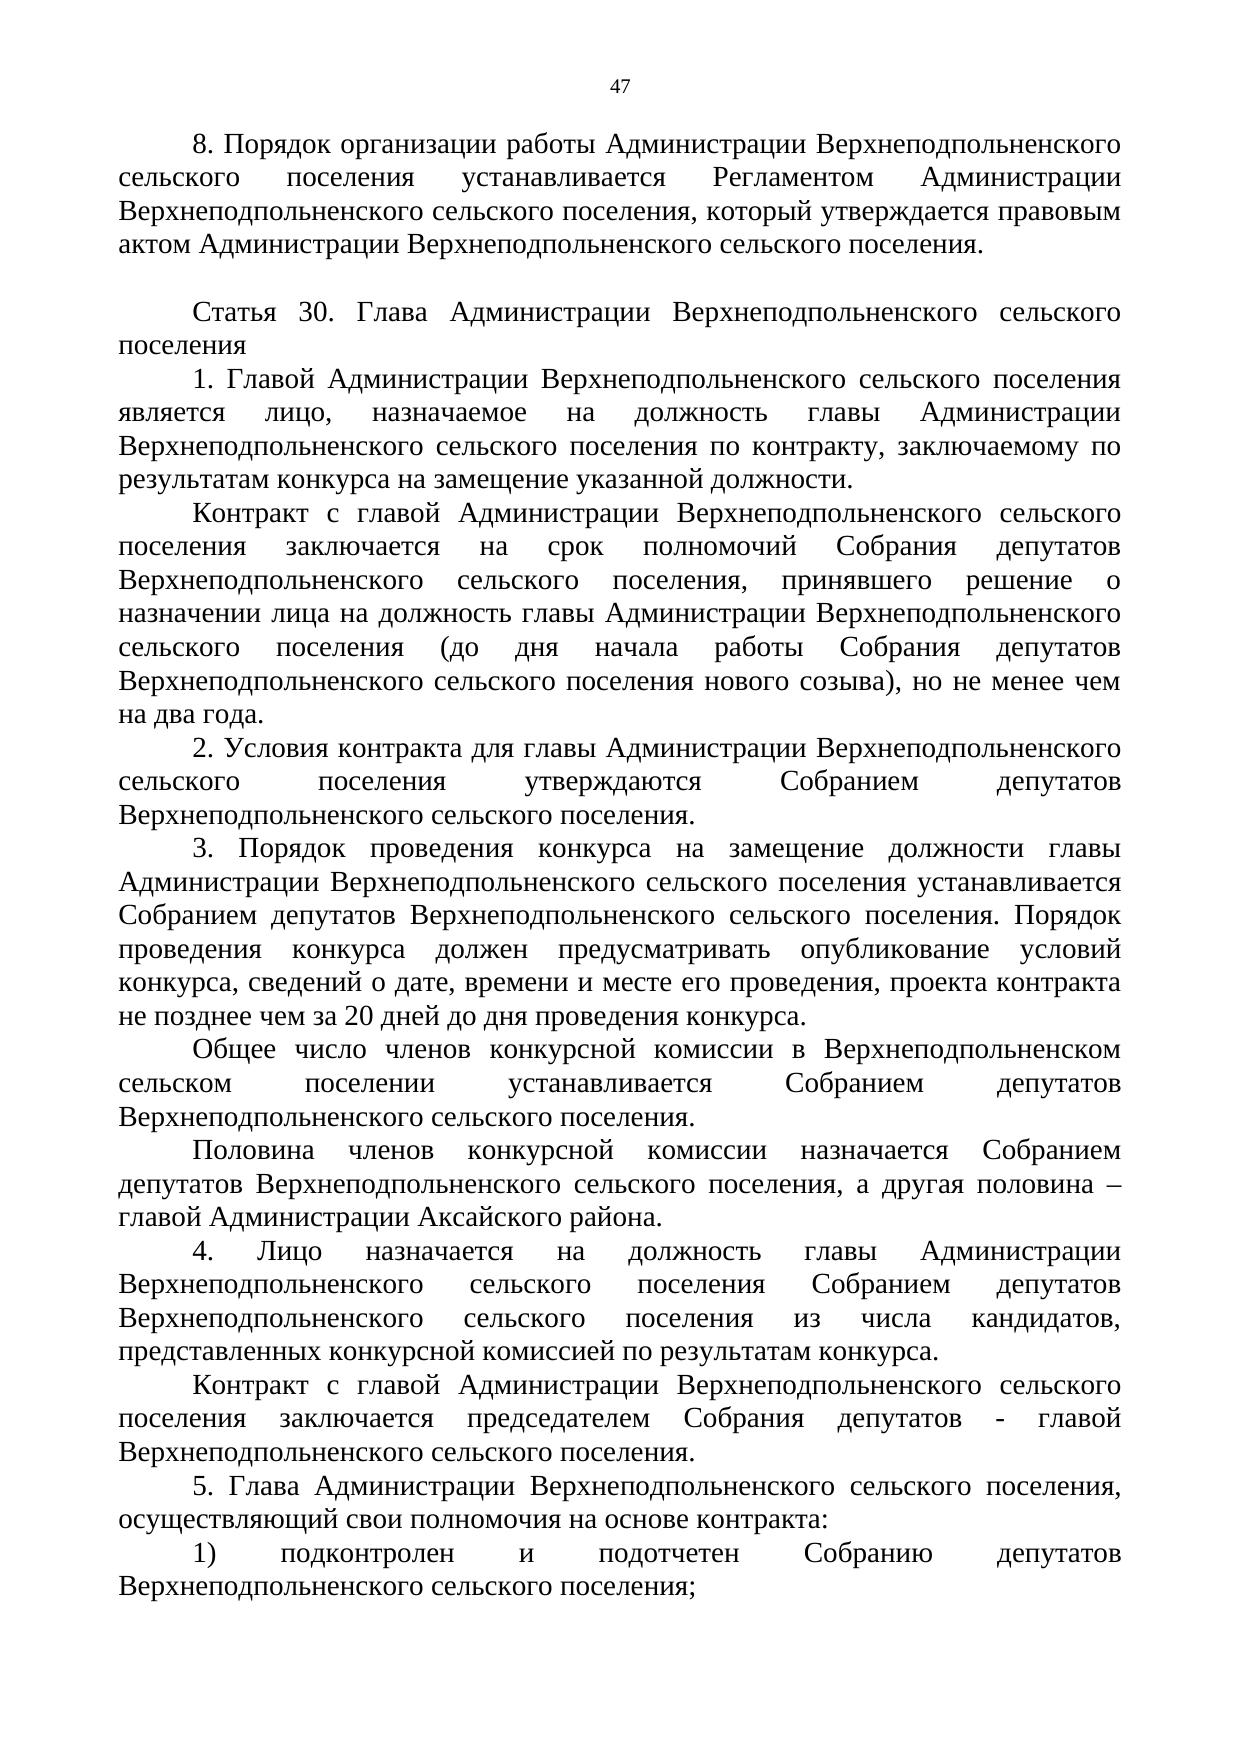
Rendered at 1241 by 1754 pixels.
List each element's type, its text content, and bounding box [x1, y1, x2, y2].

text 3. Порядок проведения конкурса на замещение должности главы Администрации Верхнеподпольненского сельского поселения устанавливается Собранием депутатов Верхнеподпольненского сельского поселения. Порядок проведения конкурса должен предусматривать опубликование условий конкурса, сведений о дате, времени и месте его проведения, проекта контракта не позднее чем за 20 дней до дня проведения конкурса. [118, 830, 1122, 1032]
text Половина членов конкурсной комиссии назначается Собранием депутатов Верхнеподпольненского сельского поселения, а другая половина – главой Администрации Аксайского района. [118, 1132, 1122, 1233]
text 1. Главой Администрации Верхнеподпольненского сельского поселения является лицо, назначаемое на должность главы Администрации Верхнеподпольненского сельского поселения по контракту, заключаемому по результатам конкурса на замещение указанной должности. [118, 361, 1122, 495]
text 1) подконтролен и подотчетен Собранию депутатов Верхнеподпольненского сельского поселения; [118, 1535, 1122, 1602]
text 5. Глава Администрации Верхнеподпольненского сельского поселения, осуществляющий свои полномочия на основе контракта: [118, 1468, 1122, 1535]
text 8. Порядок организации работы Администрации Верхнеподпольненского сельского поселения устанавливается Регламентом Администрации Верхнеподпольненского сельского поселения, который утверждается правовым актом Администрации Верхнеподпольненского сельского поселения. [118, 126, 1122, 260]
text 4. Лицо назначается на должность главы Администрации Верхнеподпольненского сельского поселения Собранием депутатов Верхнеподпольненского сельского поселения из числа кандидатов, представленных конкурсной комиссией по результатам конкурса. [118, 1233, 1122, 1367]
text Общее число членов конкурсной комиссии в Верхнеподпольненском сельском поселении устанавливается Собранием депутатов Верхнеподпольненского сельского поселения. [118, 1032, 1122, 1132]
text Статья 30. Глава Администрации Верхнеподпольненского сельского поселения [118, 294, 1122, 361]
text Контракт с главой Администрации Верхнеподпольненского сельского поселения заключается председателем Собрания депутатов - главой Верхнеподпольненского сельского поселения. [118, 1367, 1122, 1468]
text 2. Условия контракта для главы Администрации Верхнеподпольненского сельского поселения утверждаются Собранием депутатов Верхнеподпольненского сельского поселения. [118, 730, 1122, 830]
text Контракт с главой Администрации Верхнеподпольненского сельского поселения заключается на срок полномочий Собрания депутатов Верхнеподпольненского сельского поселения, принявшего решение о назначении лица на должность главы Администрации Верхнеподпольненского сельского поселения (до дня начала работы Собрания депутатов Верхнеподпольненского сельского поселения нового созыва), но не менее чем на два года. [118, 495, 1122, 730]
